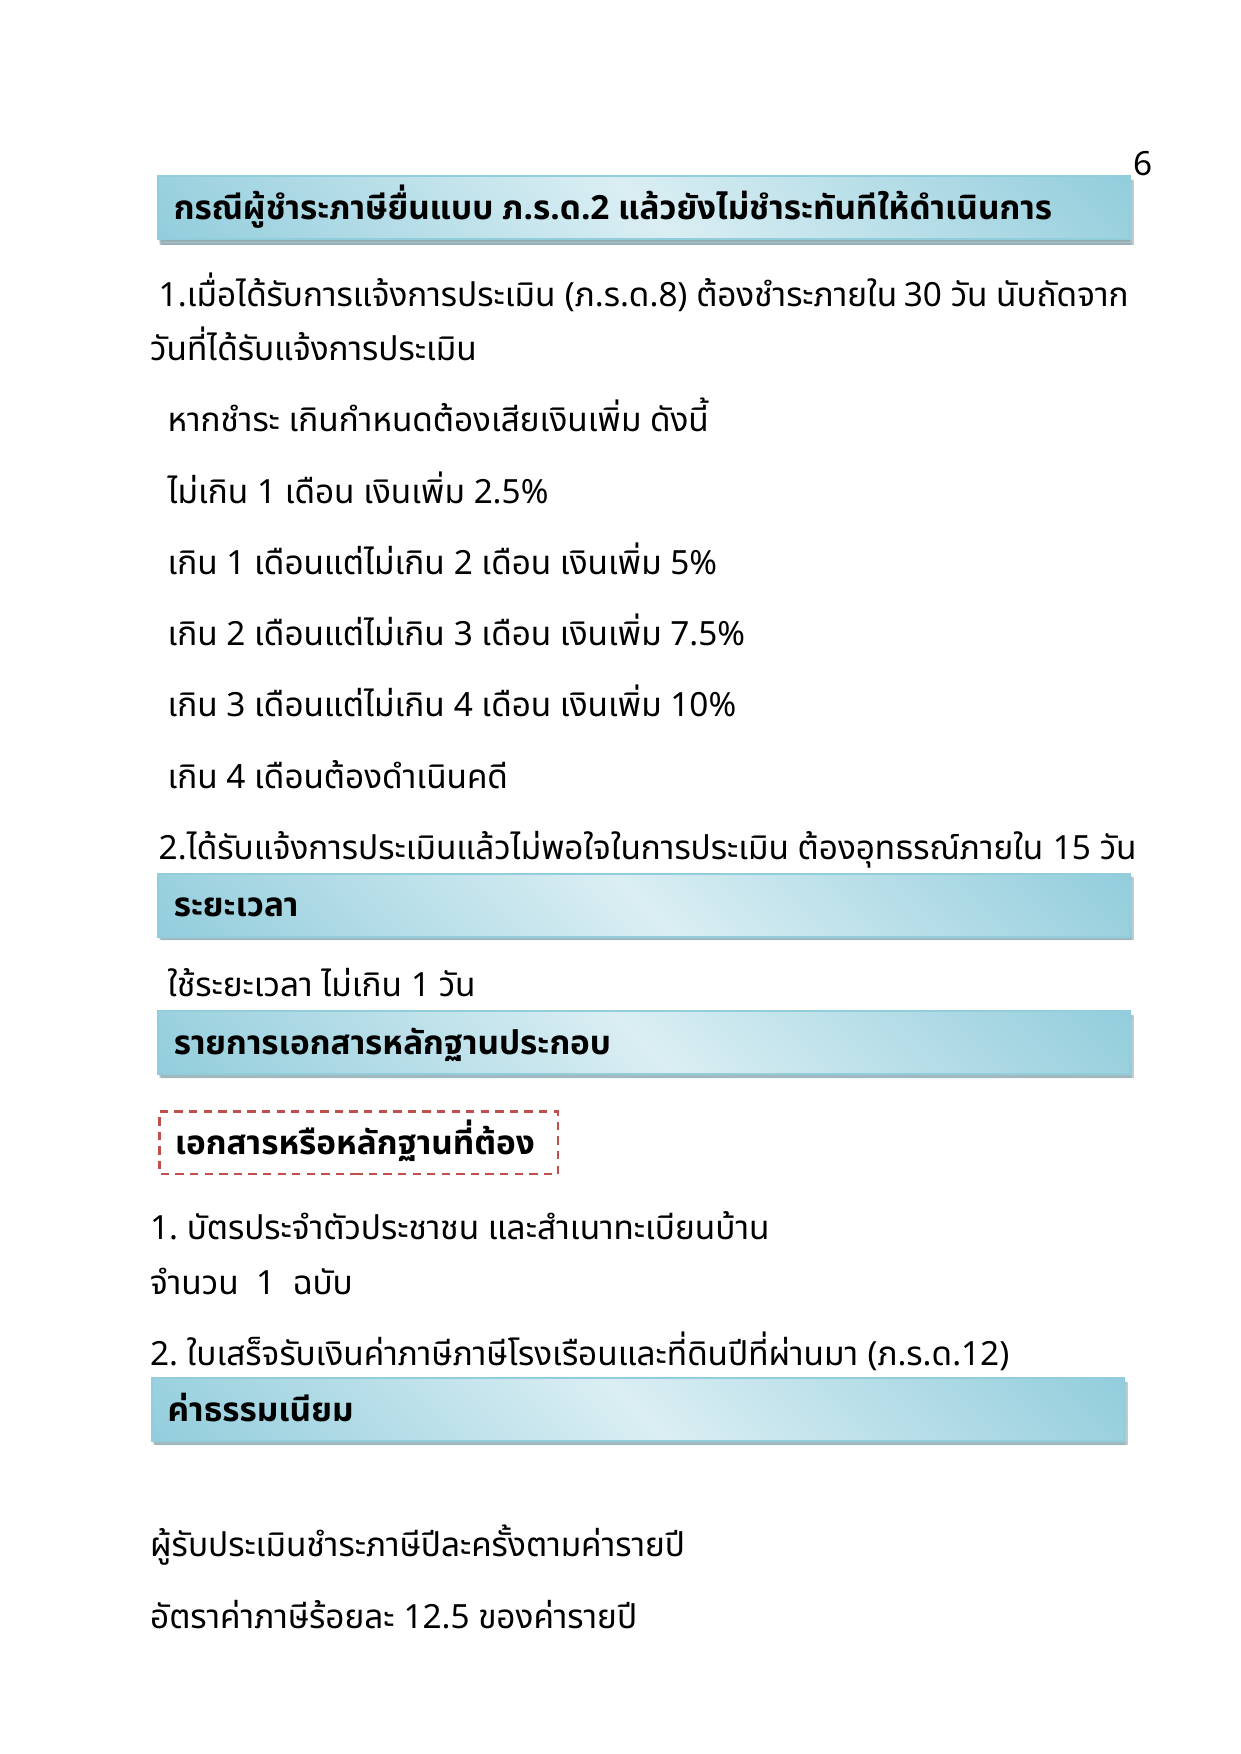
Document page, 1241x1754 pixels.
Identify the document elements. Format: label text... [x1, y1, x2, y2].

text เกิน 4 เดือนต้องดำเนินคดี [150, 752, 1152, 803]
text 2.ได้รับแจ้งการประเมินแล้วไม่พอใจในการประเมิน ต้องอุทธรณ์ภายใน 15 วัน [150, 824, 1152, 874]
text 2. ใบเสร็จรับเงินค่าภาษีภาษีโรงเรือนและที่ดินปีที่ผ่านมา (ภ.ร.ด.12) จำนวน 1 ฉบับ [150, 1330, 1152, 1435]
text ผู้รับประเมินชำระภาษีปีละครั้งตามค่ารายปี [150, 1521, 1152, 1572]
text หากชำระ เกินกำหนดต้องเสียเงินเพิ่ม ดังนี้ [150, 396, 1152, 447]
text 1.เมื่อได้รับการแจ้งการประเมิน (ภ.ร.ด.8) ต้องชำระภายใน30 วัน นับถัดจากวันที่ได้รับแจ้งการประเมิน [150, 271, 1152, 376]
text 1. บัตรประจำตัวประชาชน และสำเนาทะเบียนบ้าน จำนวน 1 ฉบับ [150, 1204, 1152, 1309]
text ไม่เกิน 1 เดือน เงินเพิ่ม 2.5% [150, 467, 1152, 518]
text 6 [150, 139, 1152, 185]
text เกิน 3 เดือนแต่ไม่เกิน 4 เดือน เงินเพิ่ม 10% [150, 681, 1152, 732]
text เกิน 2 เดือนแต่ไม่เกิน 3 เดือน เงินเพิ่ม 7.5% [150, 610, 1152, 661]
text ใช้ระยะเวลา ไม่เกิน 1 วัน [150, 961, 1152, 1011]
text อัตราค่าภาษีร้อยละ 12.5 ของค่ารายปี [150, 1592, 1152, 1643]
text เกิน 1 เดือนแต่ไม่เกิน 2 เดือน เงินเพิ่ม 5% [150, 539, 1152, 589]
